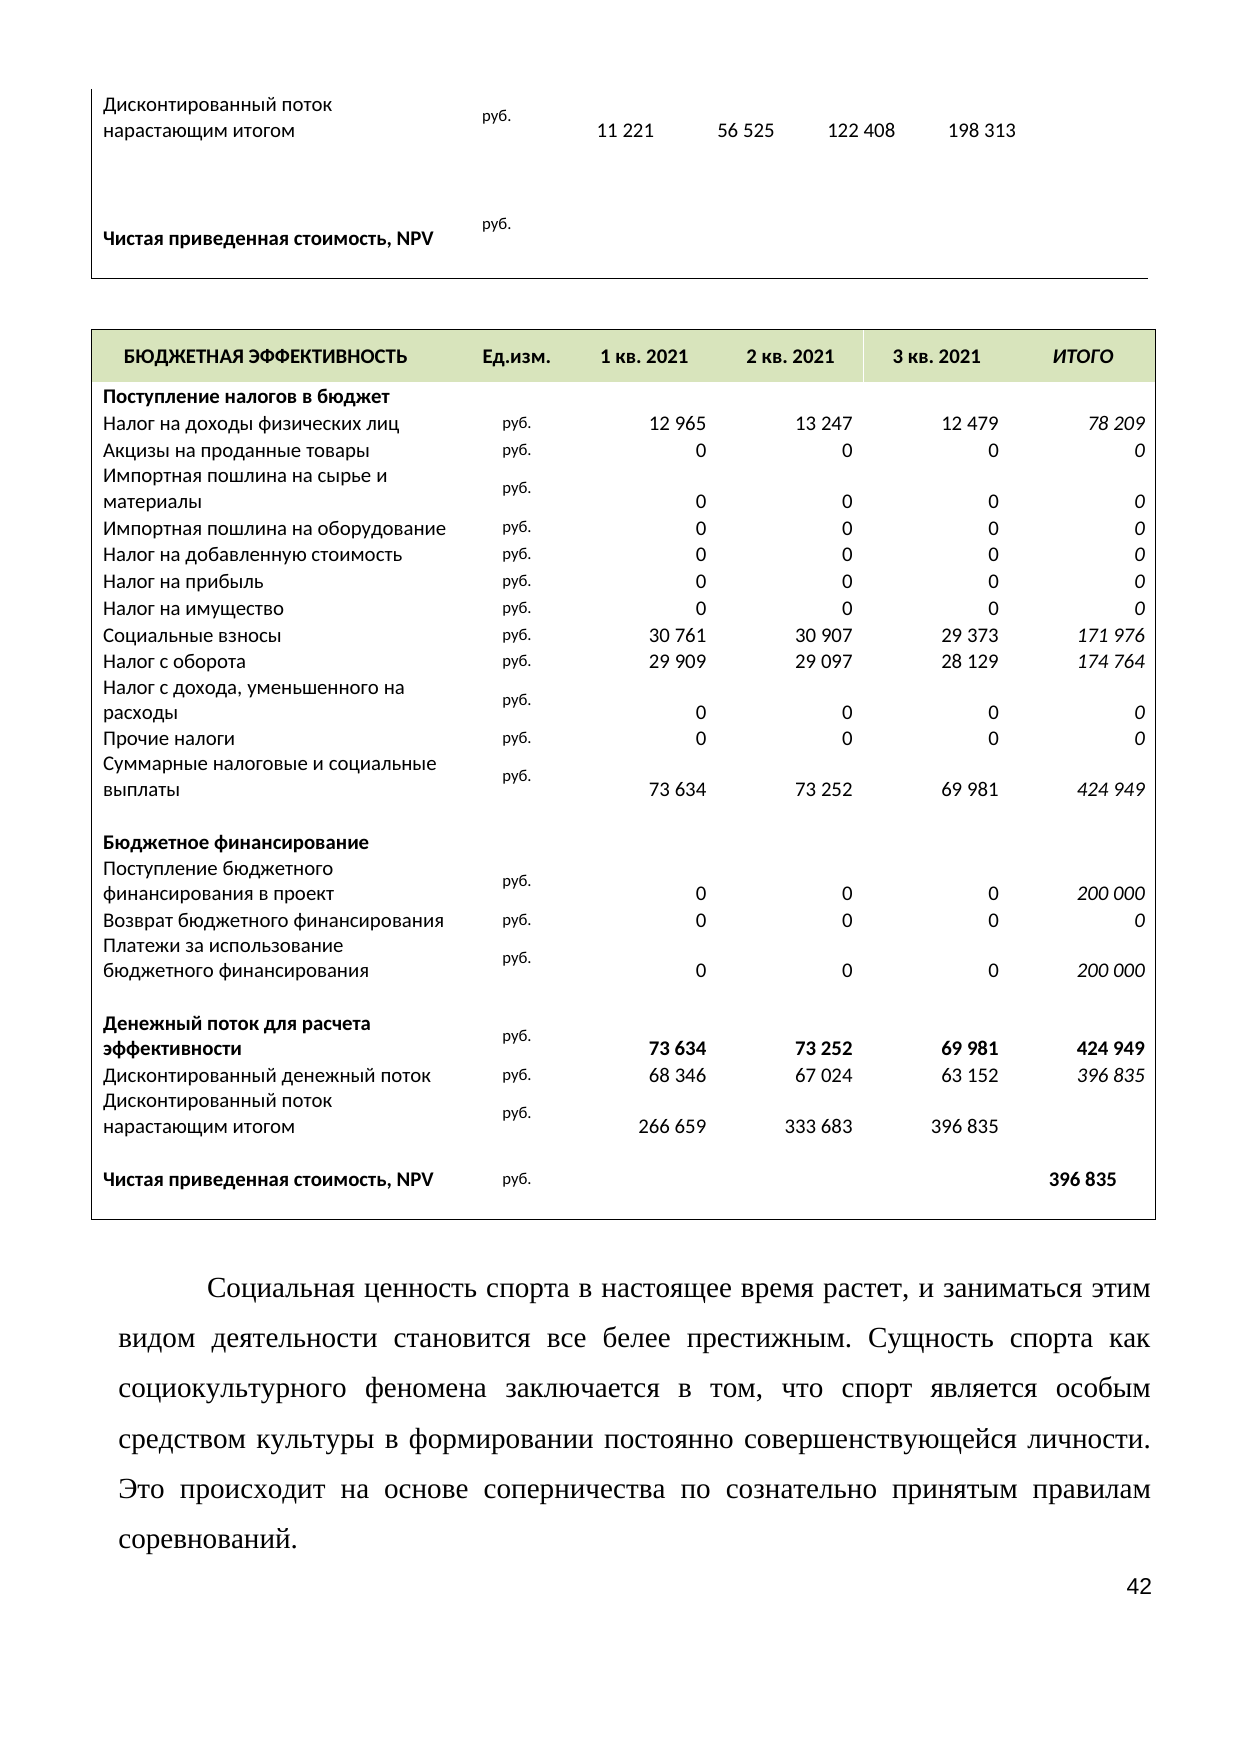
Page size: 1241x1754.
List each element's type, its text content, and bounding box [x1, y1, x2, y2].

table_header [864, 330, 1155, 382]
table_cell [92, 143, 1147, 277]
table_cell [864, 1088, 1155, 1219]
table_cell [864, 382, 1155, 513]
text Социальная ценность спорта в настоящее время растет, и заниматься этим видом деятельности становится все белее престижным. Сущность спорта как социокультурного феномена заключается в том, что спорт является особым средством культуры в формировании постоянно совершенствующейся личности. Это происходит на основе соперничества по сознательно принятым правилам соревнований. [118, 1270, 1152, 1555]
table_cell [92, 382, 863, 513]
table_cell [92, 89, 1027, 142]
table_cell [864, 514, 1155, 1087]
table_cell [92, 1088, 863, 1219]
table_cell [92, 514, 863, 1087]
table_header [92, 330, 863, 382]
